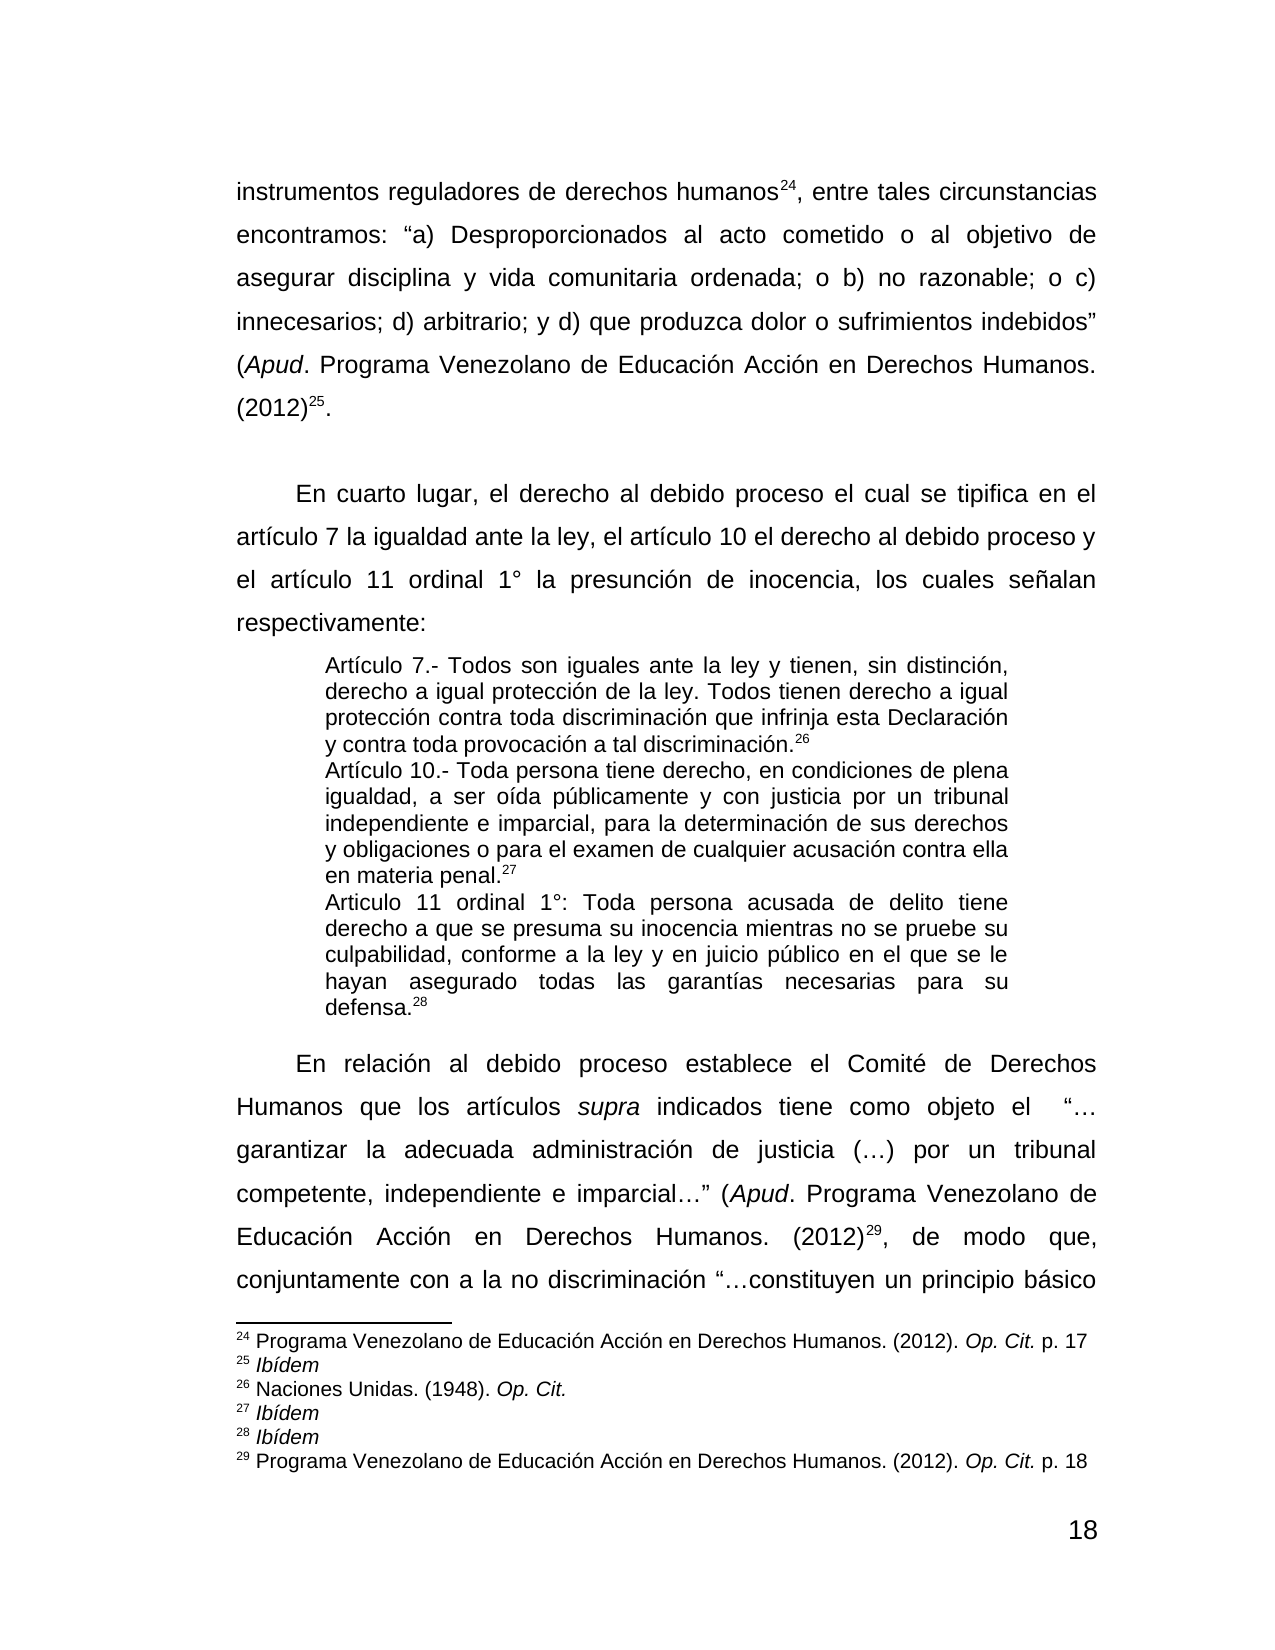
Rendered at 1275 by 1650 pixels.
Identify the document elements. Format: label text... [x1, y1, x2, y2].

list En cuarto lugar, el derecho al debido proceso el cual se tipifica en el artículo 7 la igualdad ante la ley, el artículo 10 el derecho al debido proceso y el artículo 11 ordinal 1° la presunción de inocencia, los cuales señalan respectivamente: [236, 479, 1098, 637]
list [236, 177, 1098, 422]
list Artículo 10.- Toda persona tiene derecho, en condiciones de plena igualdad, a ser oída públicamente y con justicia por un tribunal independiente e imparcial, para la determinación de sus derechos y obligaciones o para el examen de cualquier acusación contra ella en materia penal. [325, 757, 1009, 889]
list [236, 1049, 1098, 1294]
list Articulo 11 ordinal 1°: Toda persona acusada de delito tiene derecho a que se presuma su inocencia mientras no se pruebe su culpabilidad, conforme a la ley y en juicio público en el que se le hayan asegurado todas las garantías necesarias para su defensa. [325, 889, 1009, 1021]
list Artículo 7.- Todos son iguales ante la ley y tienen, sin distinción, derecho a igual protección de la ley. Todos tienen derecho a igual protección contra toda discriminación que infrinja esta Declaración y contra toda provocación a tal discriminación. [325, 652, 1009, 757]
